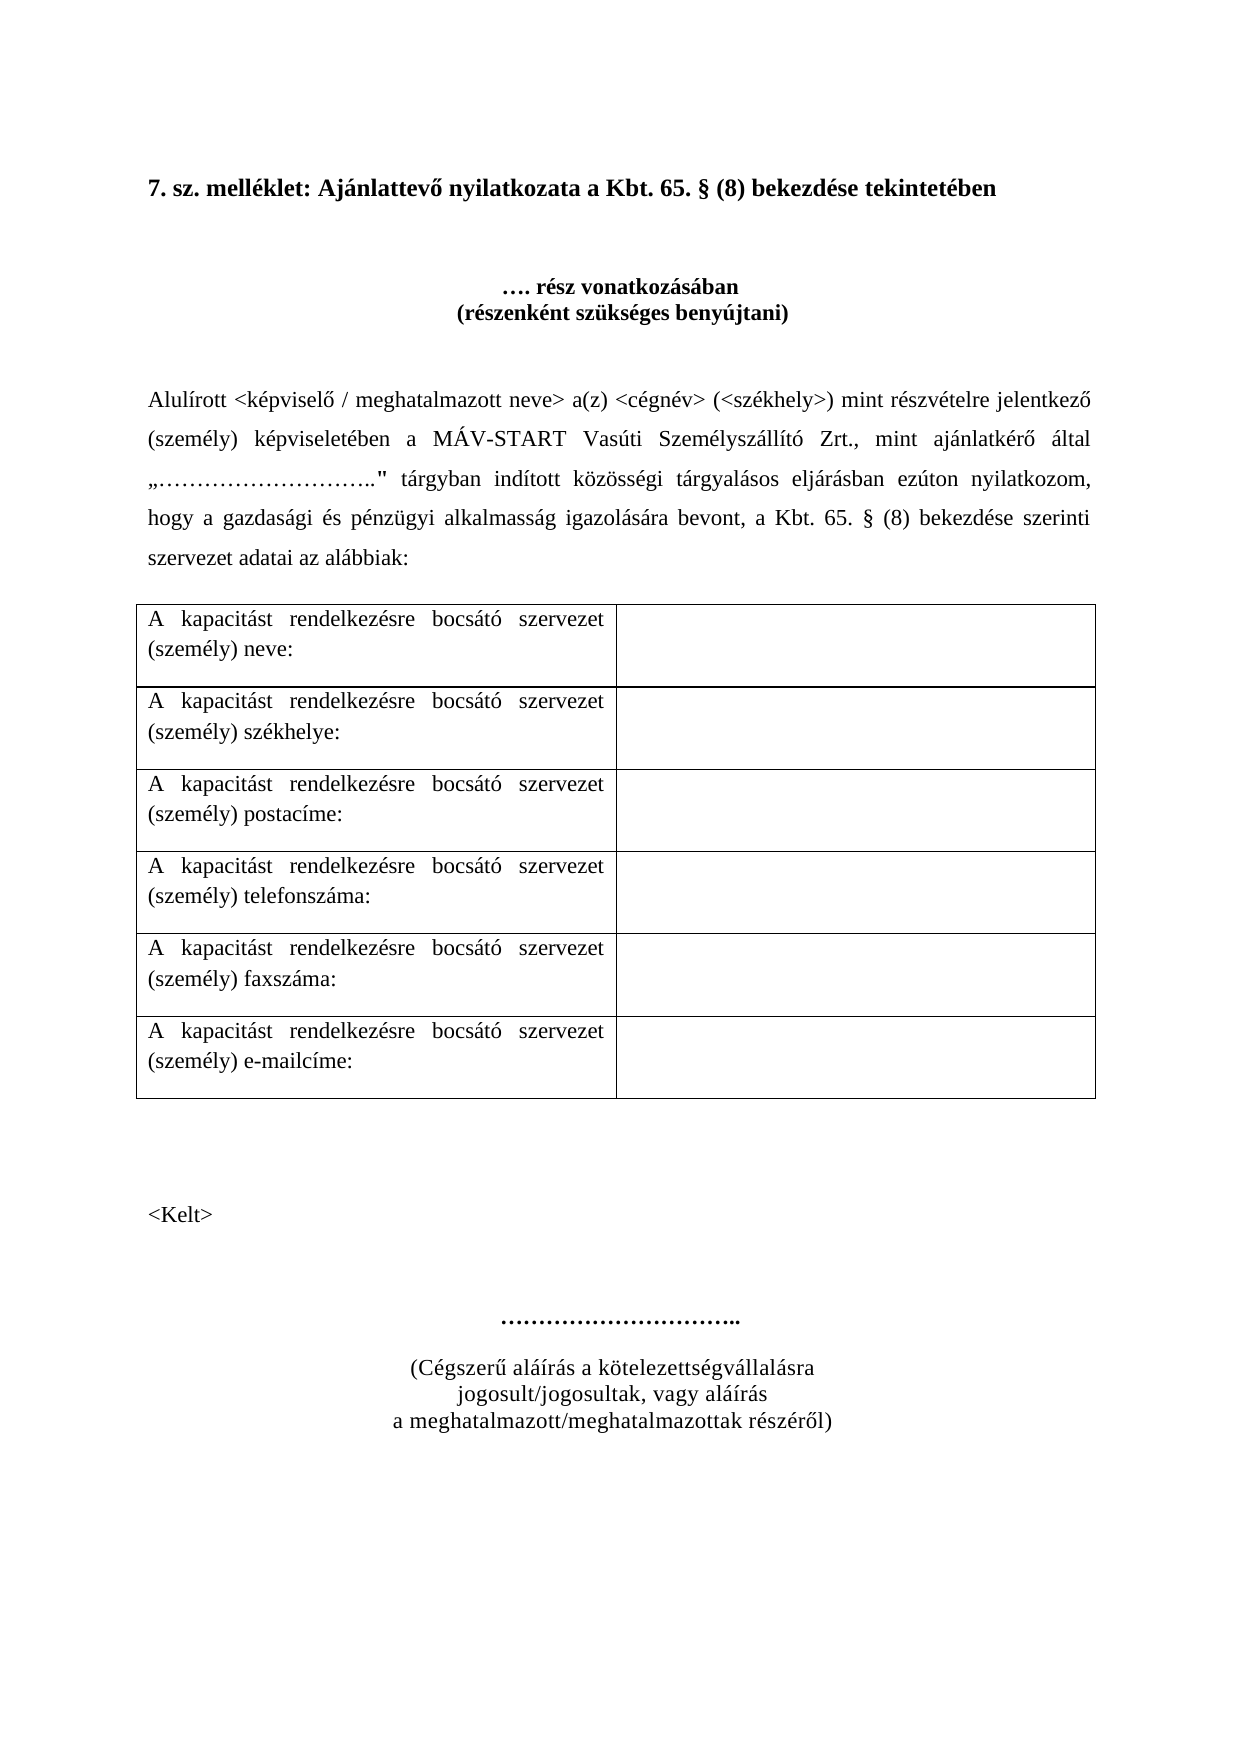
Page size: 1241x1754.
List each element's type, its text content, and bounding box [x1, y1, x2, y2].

text a meghatalmazott/meghatalmazottak részéről) [148, 1407, 1078, 1433]
text ………………………….. [148, 1303, 1092, 1329]
text …. rész vonatkozásában [148, 273, 1092, 299]
table_cell [617, 1017, 1095, 1098]
text (Cégszerű aláírás a kötelezettségvállalásra [148, 1354, 1078, 1381]
table_header A kapacitást rendelkezésre bocsátó szervezet (személy) neve: [137, 605, 616, 686]
table_cell [617, 688, 1095, 769]
text <Kelt> [148, 1201, 1092, 1227]
table_cell A kapacitást rendelkezésre bocsátó szervezet (személy) faxszáma: [137, 934, 616, 1016]
text (részenként szükséges benyújtani) [148, 299, 1092, 326]
table_cell A kapacitást rendelkezésre bocsátó szervezet (személy) székhelye: [137, 688, 616, 769]
table_cell [617, 770, 1095, 851]
table_header [617, 605, 1095, 686]
table_cell [617, 934, 1095, 1016]
table_cell [617, 852, 1095, 933]
text jogosult/jogosultak, vagy aláírás [148, 1381, 1078, 1407]
table_cell A kapacitást rendelkezésre bocsátó szervezet (személy) telefonszáma: [137, 852, 616, 933]
table_cell A kapacitást rendelkezésre bocsátó szervezet (személy) e-mailcíme: [137, 1017, 616, 1098]
text Alulírott <képviselő / meghatalmazott neve> a(z) <cégnév> (<székhely>) mint részvételre jelentkező (személy) képviseletében a MÁV-START Vasúti Személyszállító Zrt., mint ajánlatkérő által „……………………….." tárgyban indított közösségi tárgyalásos eljárásban ezúton nyilatkozom, hogy a gazdasági és pénzügyi alkalmasság igazolására bevont, a Kbt. 65. § (8) bekezdése szerinti szervezet adatai az alábbiak: [148, 386, 1092, 570]
text 7. sz. melléklet: Ajánlattevő nyilatkozata a Kbt. 65. § (8) bekezdése tekintetében [148, 173, 1092, 201]
table_cell A kapacitást rendelkezésre bocsátó szervezet (személy) postacíme: [137, 770, 616, 851]
